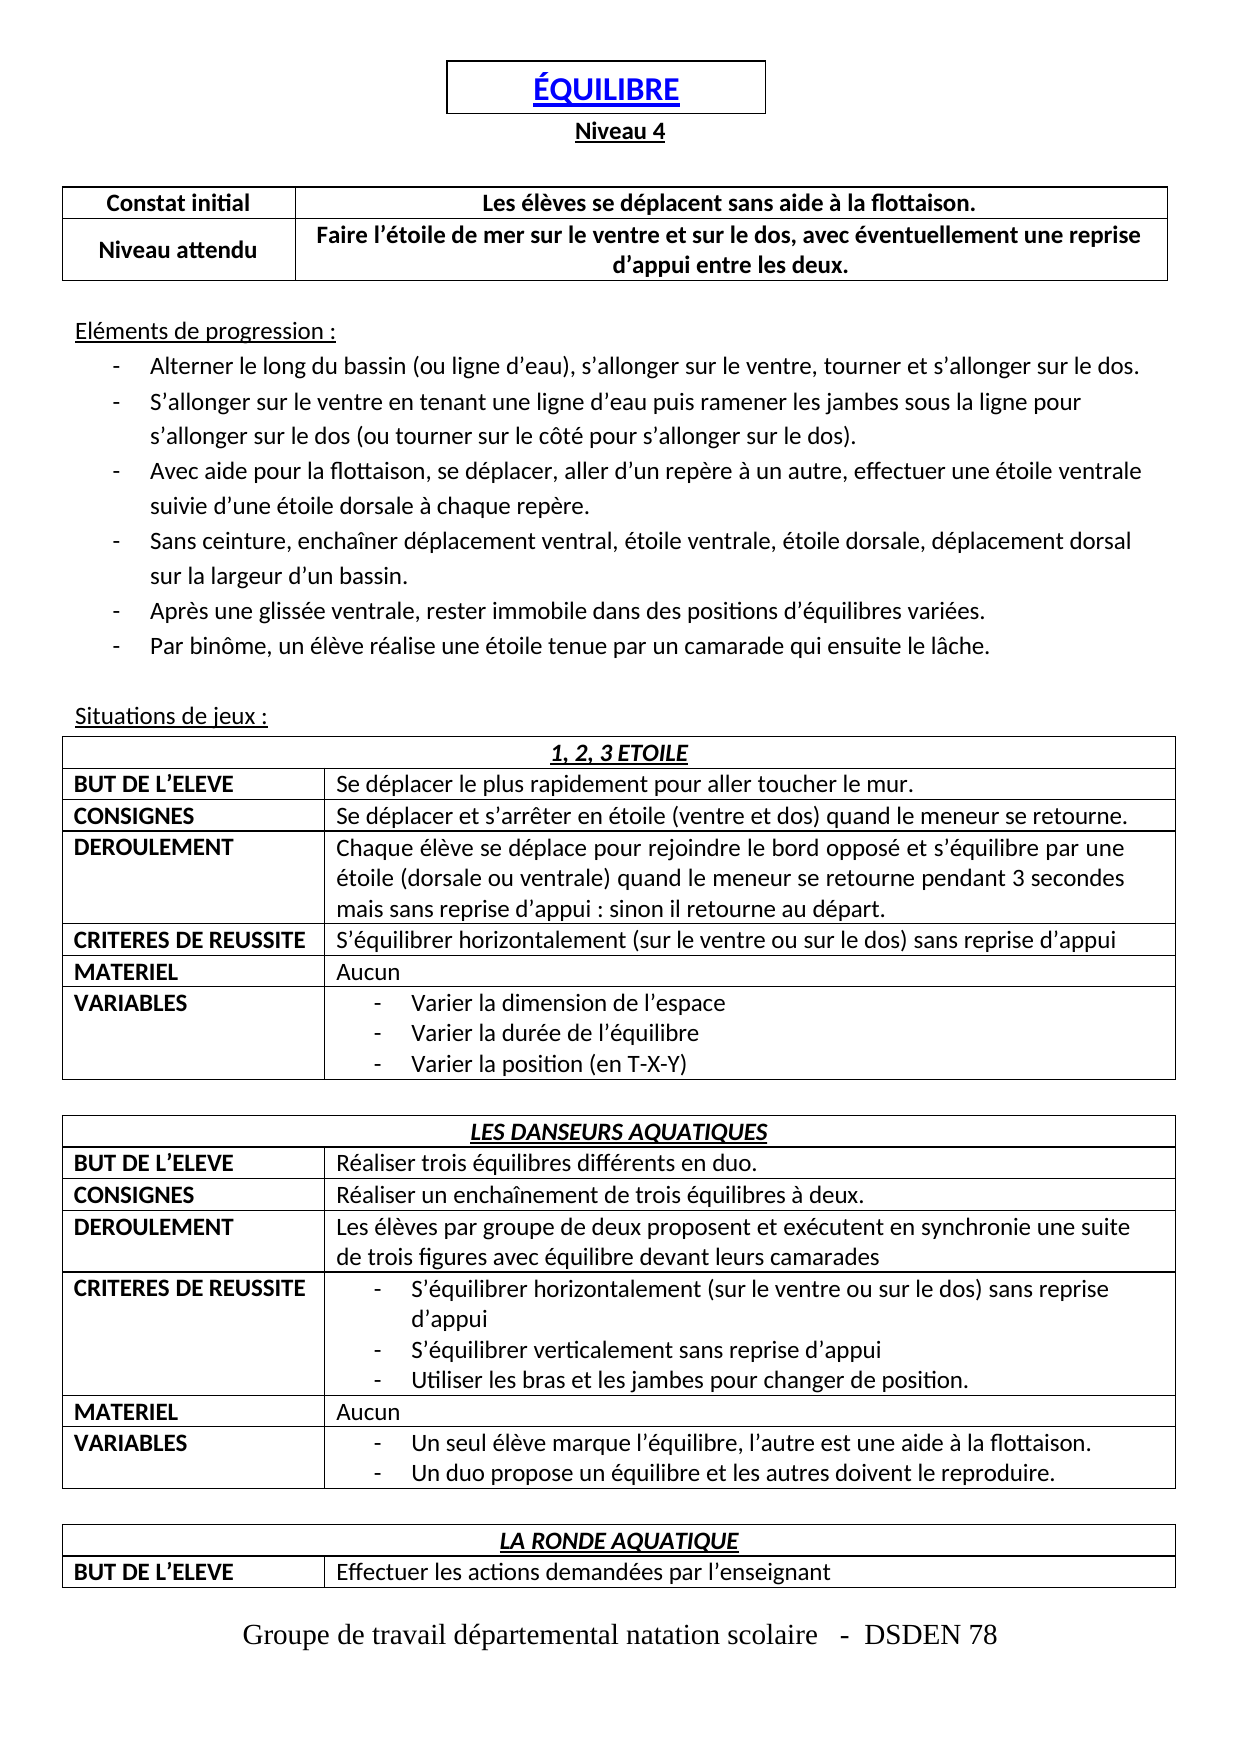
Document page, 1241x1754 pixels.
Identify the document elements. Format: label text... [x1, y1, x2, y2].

table_cell Varier la dimension de l’espace Varier la durée de l’équilibre Varier la position (en T-X-Y) [325, 987, 1175, 1079]
table_header LA RONDE AQUATIQUE [63, 1525, 1175, 1555]
list Après une glissée ventrale, rester immobile dans des positions d’équilibres variées. [112, 595, 1188, 625]
table_cell CRITERES DE REUSSITE [63, 1273, 324, 1395]
text Eléments de progression : [75, 316, 1188, 346]
table_cell Réaliser un enchaînement de trois équilibres à deux. [325, 1179, 1175, 1209]
list S’allonger sur le ventre en tenant une ligne d’eau puis ramener les jambes sous la ligne pour s’allonger sur le dos (ou tourner sur le côté pour s’allonger sur le dos). [112, 386, 1086, 451]
table_cell Aucun [325, 1396, 1175, 1426]
table_cell S’équilibrer horizontalement (sur le ventre ou sur le dos) sans reprise d’appui S’équilibrer verticalement sans reprise d’appui Utiliser les bras et les jambes pour changer de position. [325, 1273, 1175, 1395]
table_cell VARIABLES [63, 1427, 324, 1488]
table_cell Chaque élève se déplace pour rejoindre le bord opposé et s’équilibre par une étoile (dorsale ou ventrale) quand le meneur se retourne pendant 3 secondes mais sans reprise d’appui : sinon il retourne au départ. [325, 832, 1175, 923]
text Situations de jeux : [75, 700, 1188, 731]
table_cell CONSIGNES [63, 800, 324, 830]
table_cell BUT DE L’ELEVE [63, 1557, 324, 1587]
table_cell BUT DE L’ELEVE [63, 769, 324, 799]
table_header 1, 2, 3 ETOILE [63, 737, 1175, 767]
table_cell Se déplacer et s’arrêter en étoile (ventre et dos) quand le meneur se retourne. [325, 800, 1175, 830]
table_cell Un seul élève marque l’équilibre, l’autre est une aide à la flottaison. Un duo propose un équilibre et les autres doivent le reproduire. [325, 1427, 1175, 1488]
table_header Constat initial [63, 188, 295, 218]
table_cell CRITERES DE REUSSITE [63, 924, 324, 954]
table_cell S’équilibrer horizontalement (sur le ventre ou sur le dos) sans reprise d’appui [325, 924, 1175, 954]
table_cell DEROULEMENT [63, 832, 324, 923]
table_cell VARIABLES [63, 987, 324, 1079]
list Alterner le long du bassin (ou ligne d’eau), s’allonger sur le ventre, tourner et s’allonger sur le dos. [112, 351, 1188, 381]
table_cell MATERIEL [63, 956, 324, 986]
table_cell Les élèves par groupe de deux proposent et exécutent en synchronie une suite de trois figures avec équilibre devant leurs camarades [325, 1211, 1175, 1271]
subtitle Niveau 4 [533, 116, 707, 146]
list Par binôme, un élève réalise une étoile tenue par un camarade qui ensuite le lâche. [112, 630, 1188, 660]
table_header LES DANSEURS AQUATIQUES [63, 1116, 1175, 1146]
table_cell Niveau attendu [63, 219, 295, 280]
table_cell Réaliser trois équilibres différents en duo. [325, 1148, 1175, 1178]
table_cell DEROULEMENT [63, 1211, 324, 1271]
table_cell MATERIEL [63, 1396, 324, 1426]
table_cell CONSIGNES [63, 1179, 324, 1209]
list Sans ceinture, enchaîner déplacement ventral, étoile ventrale, étoile dorsale, déplacement dorsal sur la largeur d’un bassin. [112, 525, 1140, 591]
table_cell Aucun [325, 956, 1175, 986]
table_header Les élèves se déplacent sans aide à la flottaison. [296, 188, 1167, 218]
list Avec aide pour la flottaison, se déplacer, aller d’un repère à un autre, effectuer une étoile ventrale suivie d’une étoile dorsale à chaque repère. [112, 456, 1150, 521]
table_cell Faire l’étoile de mer sur le ventre et sur le dos, avec éventuellement une reprise d’appui entre les deux. [296, 219, 1167, 280]
table_cell Effectuer les actions demandées par l’enseignant [325, 1557, 1175, 1587]
table_cell BUT DE L’ELEVE [63, 1148, 324, 1178]
table_cell Se déplacer le plus rapidement pour aller toucher le mur. [325, 769, 1175, 799]
